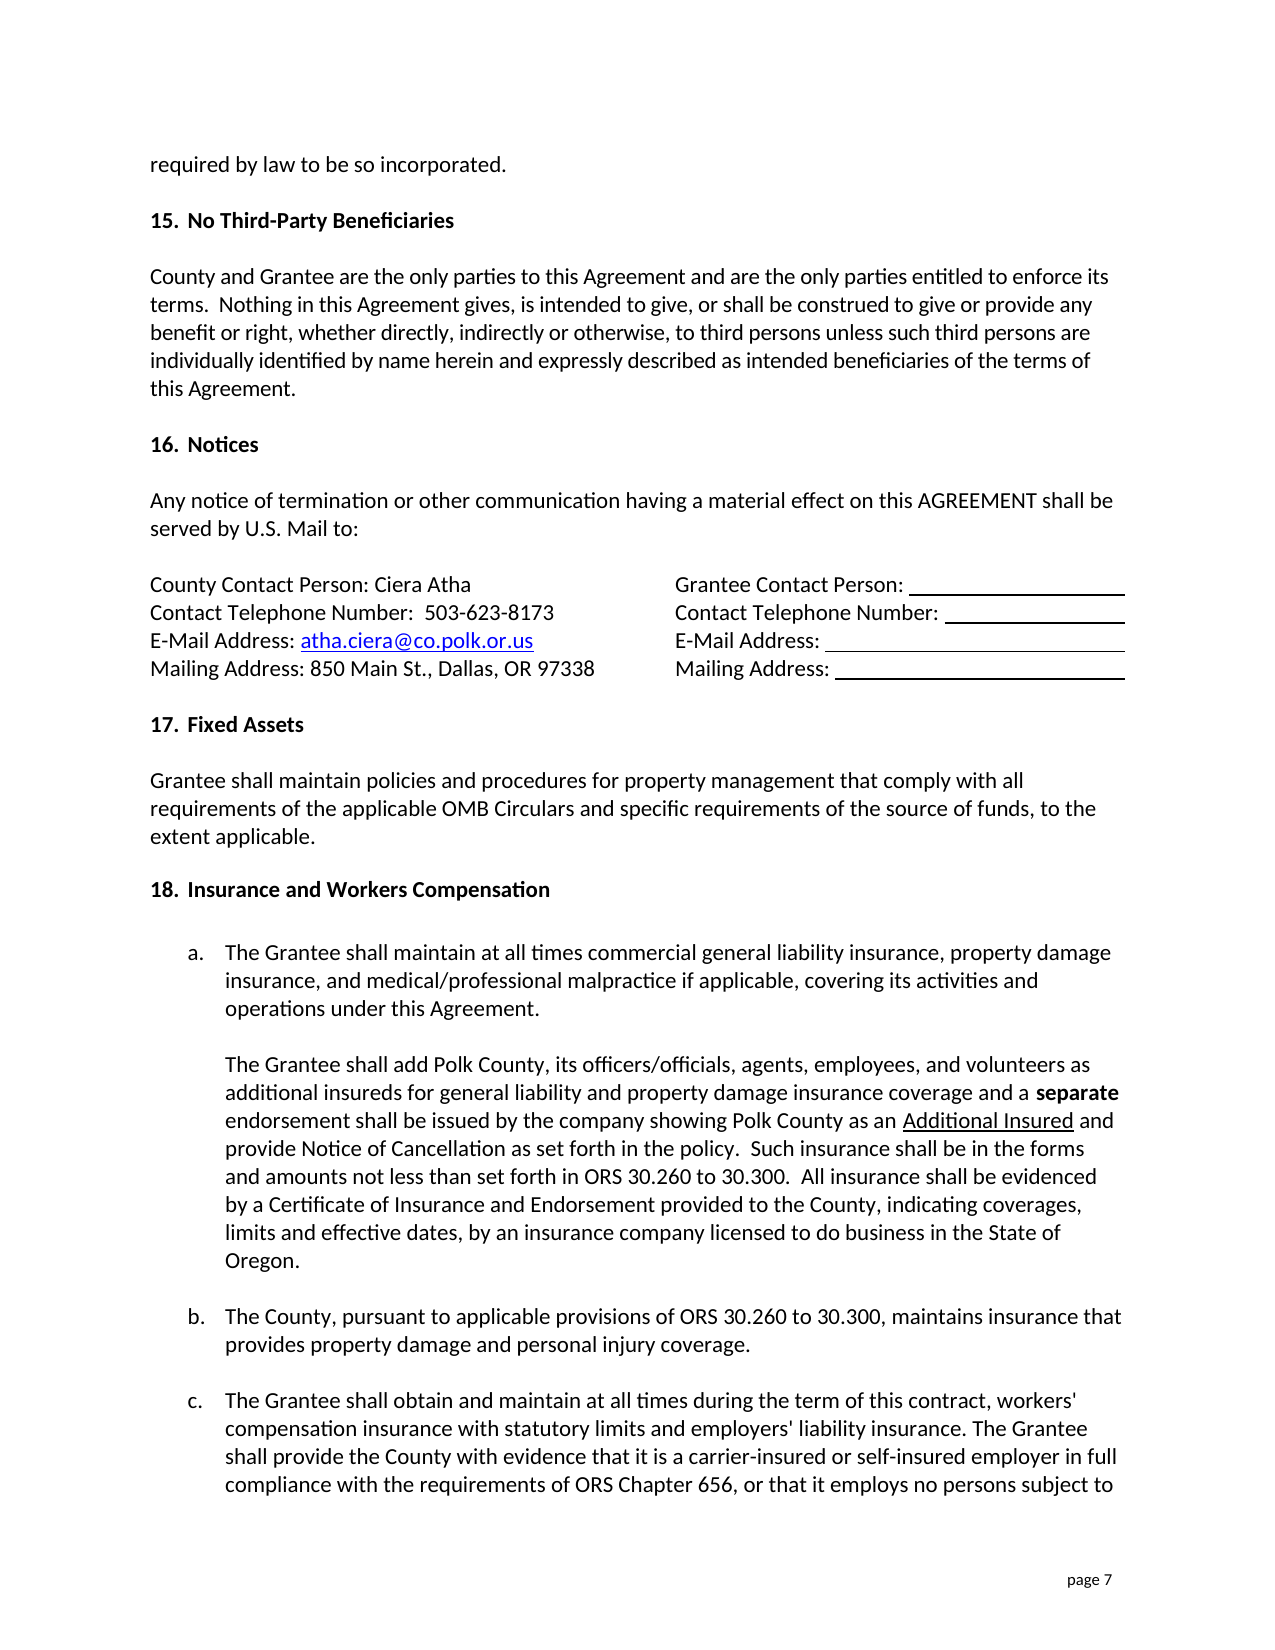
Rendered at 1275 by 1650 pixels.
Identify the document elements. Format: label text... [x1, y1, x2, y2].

text County Contact Person: Ciera Atha Grantee Contact Person: [150, 570, 1125, 598]
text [150, 150, 1125, 178]
text b. The County, pursuant to applicable provisions of ORS 30.260 to 30.300, maintains insurance that provides property damage and personal injury coverage. [187, 1302, 1125, 1358]
text Mailing Address: 850 Main St., Dallas, OR 97338 Mailing Address: [150, 654, 1125, 682]
subtitle No Third-Party Beneficiaries [150, 206, 1144, 234]
text Any notice of termination or other communication having a material effect on this AGREEMENT shall be served by U.S. Mail to: [150, 486, 1125, 542]
text Contact Telephone Number: 503-623-8173 Contact Telephone Number: [150, 598, 1125, 626]
text The Grantee shall add Polk County, its officers/officials, agents, employees, and volunteers as additional insureds for general liability and property damage insurance coverage and a separate endorsement shall be issued by the company showing Polk County as an Additional Insured and provide Notice of Cancellation as set forth in the policy. Such insurance shall be in the forms and amounts not less than set forth in ORS 30.260 to 30.300. All insurance shall be evidenced by a Certificate of Insurance and Endorsement provided to the County, indicating coverages, limits and effective dates, by an insurance company licensed to do business in the State of Oregon. [225, 1050, 1125, 1274]
subtitle Fixed Assets [150, 710, 1144, 738]
text County and Grantee are the only parties to this Agreement and are the only parties entitled to enforce its terms. Nothing in this Agreement gives, is intended to give, or shall be construed to give or provide any benefit or right, whether directly, indirectly or otherwise, to third persons unless such third persons are individually identified by name herein and expressly described as intended beneficiaries of the terms of this Agreement. [150, 262, 1125, 402]
text a. The Grantee shall maintain at all times commercial general liability insurance, property damage insurance, and medical/professional malpractice if applicable, covering its activities and operations under this Agreement. [187, 938, 1125, 1022]
text Grantee shall maintain policies and procedures for property management that comply with all requirements of the applicable OMB Circulars and specific requirements of the source of funds, to the extent applicable. [150, 766, 1125, 851]
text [187, 1386, 1125, 1498]
text E-Mail Address: atha.ciera@co.polk.or.us E-Mail Address: [150, 626, 1125, 654]
subtitle Insurance and Workers Compensation [150, 876, 1125, 903]
subtitle Notices [150, 430, 1144, 458]
